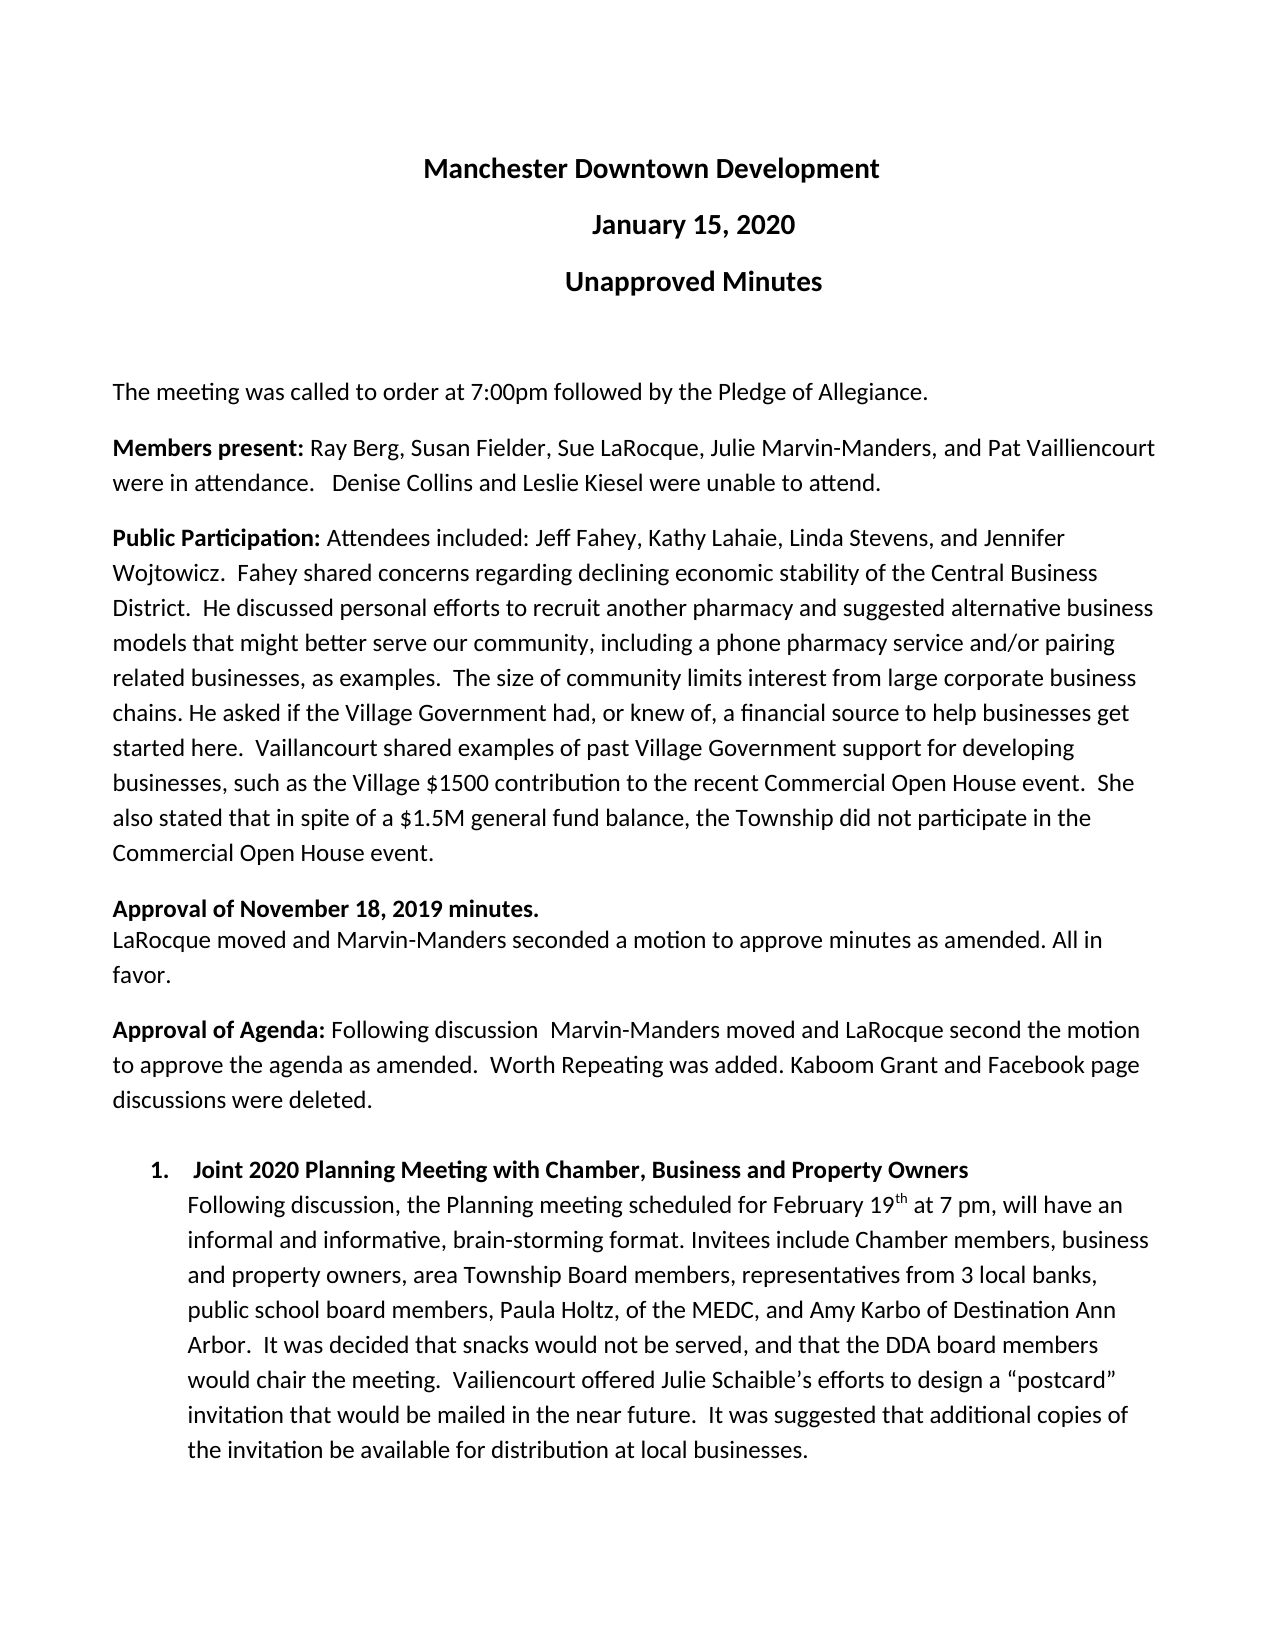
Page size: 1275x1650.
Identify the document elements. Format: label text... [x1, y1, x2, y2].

text Manchester Downtown Development [112, 150, 1191, 186]
list Joint 2020 Planning Meeting with Chamber, Business and Property Owners [150, 1155, 1162, 1185]
text Unapproved Minutes [196, 263, 1191, 298]
text Approval of Agenda: Following discussion Marvin-Manders moved and LaRocque second the motion to approve the agenda as amended. Worth Repeating was added. Kaboom Grant and Facebook page discussions were deleted. [112, 1015, 1162, 1115]
text Public Participation: Attendees included: Jeff Fahey, Kathy Lahaie, Linda Stevens, and Jennifer Wojtowicz. Fahey shared concerns regarding declining economic stability of the Central Business District. He discussed personal efforts to recruit another pharmacy and suggested alternative business models that might better serve our community, including a phone pharmacy service and/or pairing related businesses, as examples. The size of community limits interest from large corporate business chains. He asked if the Village Government had, or knew of, a financial source to help businesses get started here. Vaillancourt shared examples of past Village Government support for developing businesses, such as the Village $1500 contribution to the recent Commercial Open House event. She also stated that in spite of a $1.5M general fund balance, the Township did not participate in the Commercial Open House event. [112, 522, 1162, 868]
list Following discussion, the Planning meeting scheduled for February 19th at 7 pm, will have an informal and informative, brain-storming format. Invitees include Chamber members, business and property owners, area Township Board members, representatives from 3 local banks, public school board members, Paula Holtz, of the MEDC, and Amy Karbo of Destination Ann Arbor. It was decided that snacks would not be served, and that the DDA board members would chair the meeting. Vailiencourt offered Julie Schaible’s efforts to design a “postcard” invitation that would be mailed in the near future. It was suggested that additional copies of the invitation be available for distribution at local businesses. [187, 1190, 1162, 1465]
text Approval of November 18, 2019 minutes. [112, 893, 1162, 924]
text Members present: Ray Berg, Susan Fielder, Sue LaRocque, Julie Marvin-Manders, and Pat Vailliencourt were in attendance. Denise Collins and Leslie Kiesel were unable to attend. [112, 432, 1191, 497]
text The meeting was called to order at 7:00pm followed by the Pledge of Allegiance. [112, 376, 1191, 406]
text LaRocque moved and Marvin-Manders seconded a motion to approve minutes as amended. All in favor. [112, 924, 1162, 989]
text January 15, 2020 [196, 206, 1191, 242]
